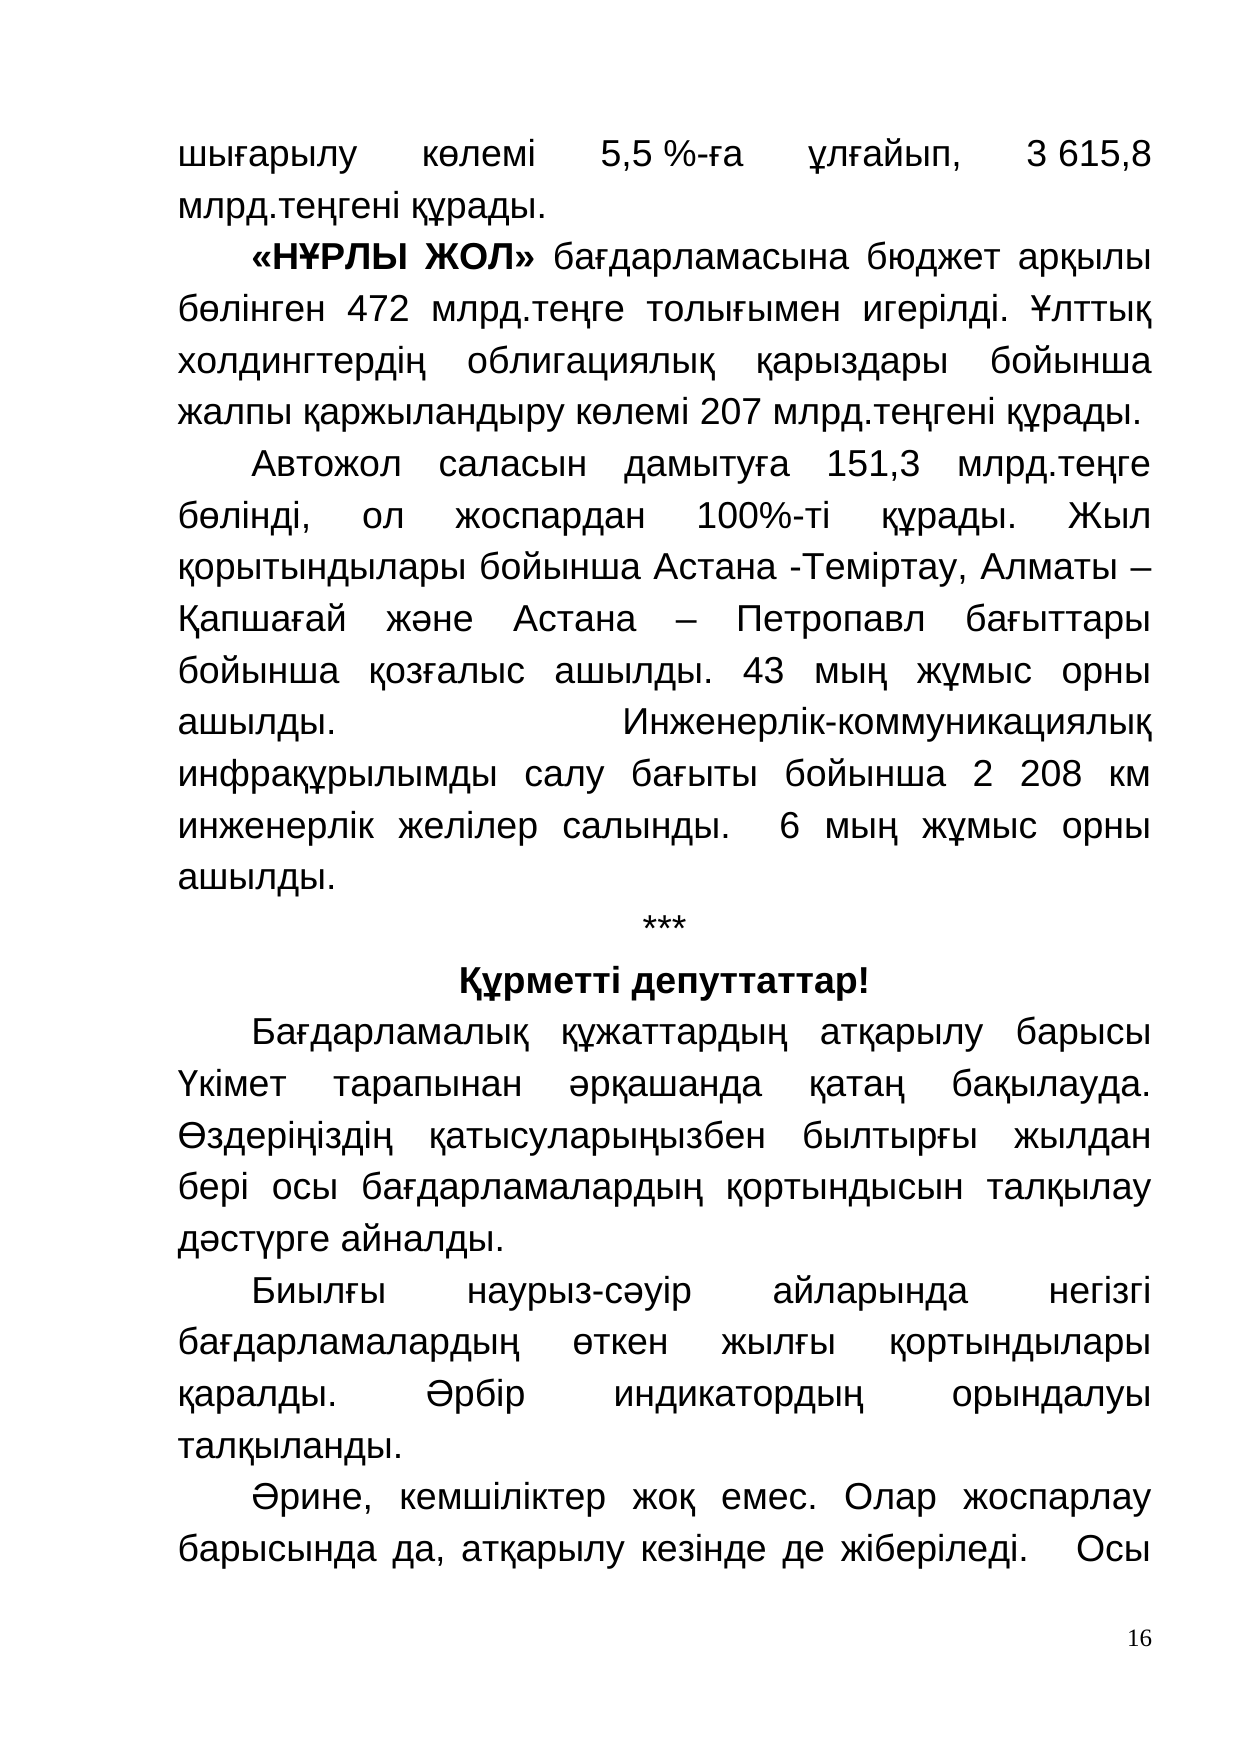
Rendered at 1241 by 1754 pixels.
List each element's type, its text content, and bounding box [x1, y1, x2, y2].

text Бағдарламалық құжаттардың атқарылу барысы Үкімет тарапынан әрқашанда қатаң бақылауда. Өздеріңіздің қатысуларыңызбен былтырғы жылдан бері осы бағдарламалардың қортындысын талқылау дәстүрге айналды. [177, 1009, 1152, 1259]
text *** [177, 906, 1152, 949]
text «НҰРЛЫ ЖОЛ» бағдарламасына бюджет арқылы бөлінген 472 млрд.теңге толығымен игерілді. Ұлттық холдингтердің облигациялық қарыздары бойынша жалпы қаржыландыру көлемі 207 млрд.теңгені құрады. [177, 234, 1152, 433]
text Құрметті депуттаттар! [177, 958, 1152, 1001]
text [177, 1474, 1152, 1569]
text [177, 131, 1152, 226]
text Биылғы наурыз-сәуір айларында негізгі бағдарламалардың өткен жылғы қортындылары қаралды. Әрбір индикатордың орындалуы талқыланды. [177, 1268, 1152, 1466]
text Автожол саласын дамытуға 151,3 млрд.теңге бөлінді, ол жоспардан 100%-ті құрады. Жыл қорытындылары бойынша Астана -Теміртау, Алматы – Қапшағай және Астана – Петропавл бағыттары бойынша қозғалыс ашылды. 43 мың жұмыс орны ашылды. Инженерлік-коммуникациялық инфрақұрылымды салу бағыты бойынша 2 208 км инженерлік желілер салынды. 6 мың жұмыс орны ашылды. [177, 441, 1152, 898]
